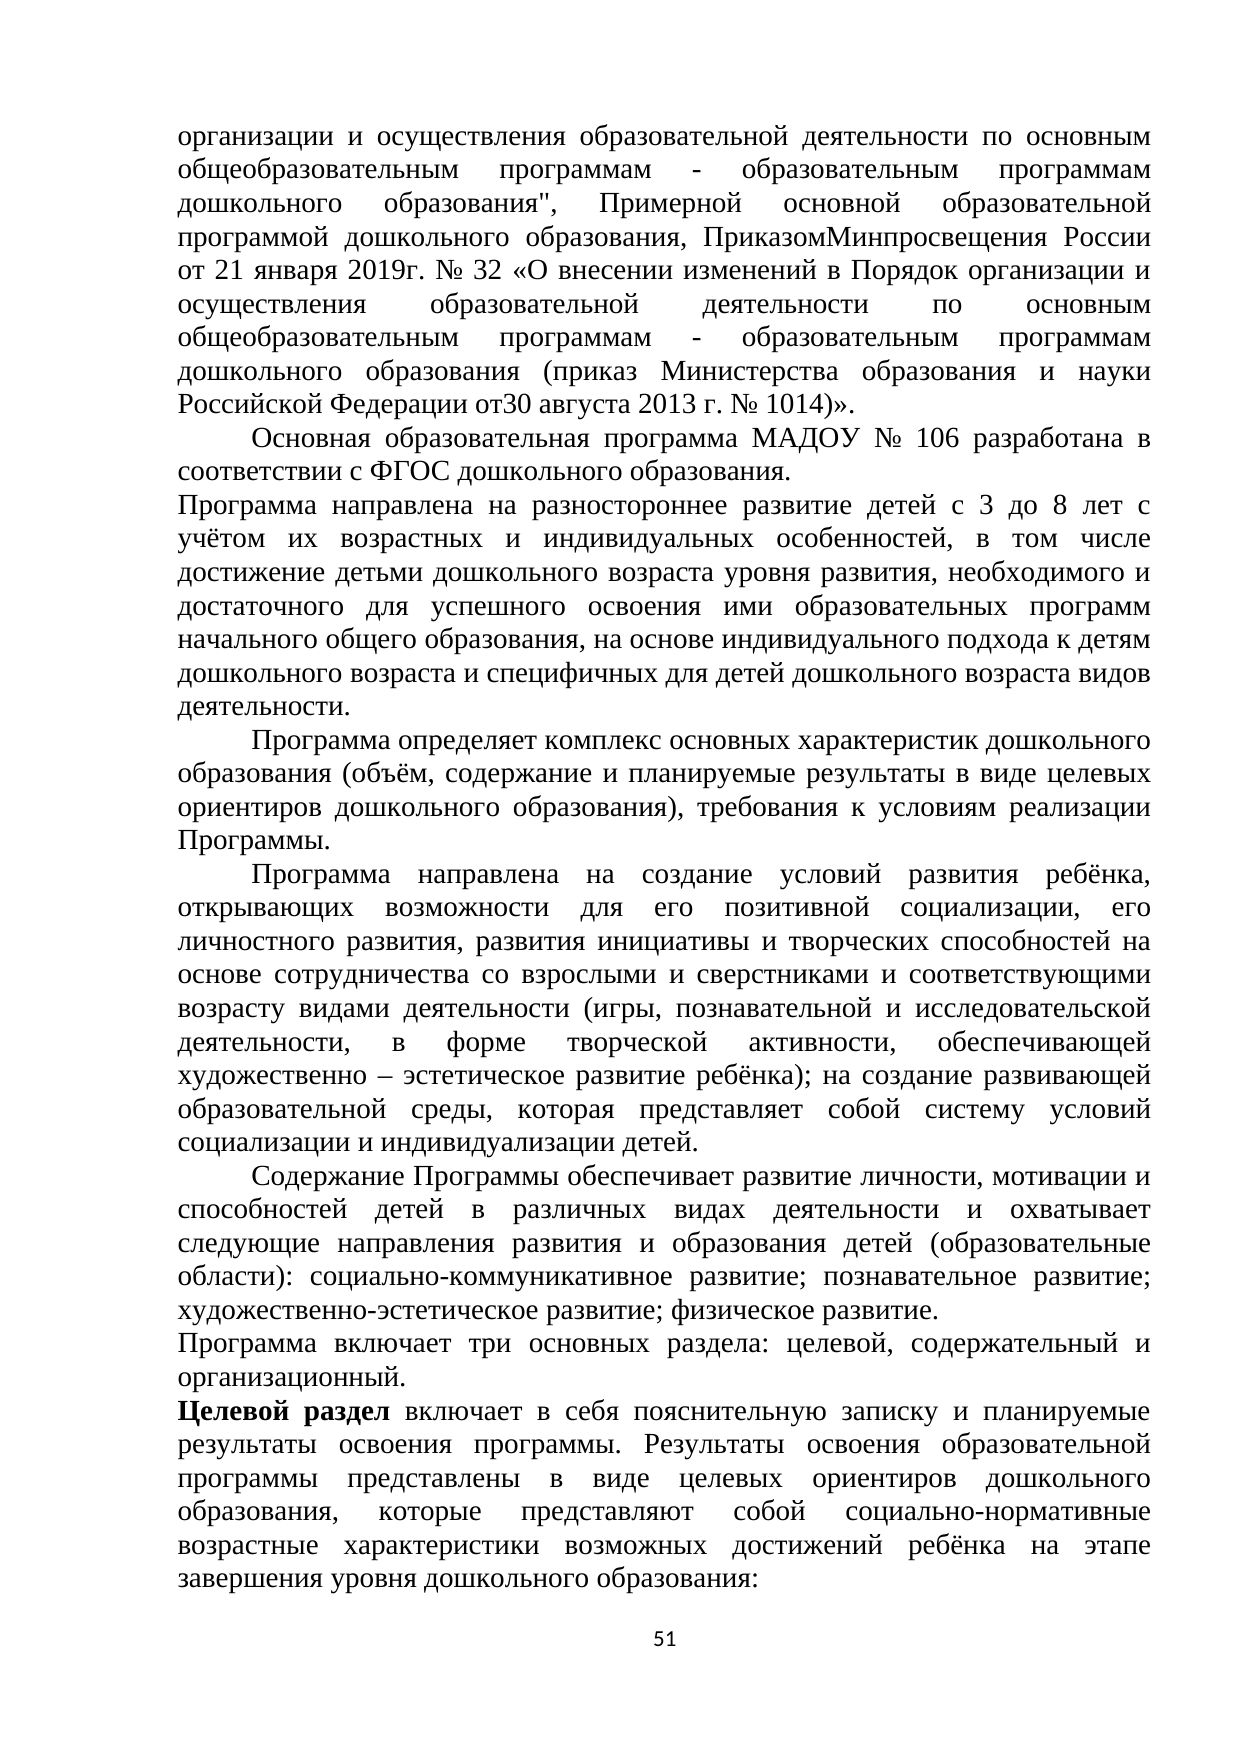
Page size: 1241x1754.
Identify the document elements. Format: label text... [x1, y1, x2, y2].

text Программа включает три основных раздела: целевой, содержательный и организационный. [177, 1326, 1152, 1393]
text Программа направлена на разностороннее развитие детей с 3 до 8 лет с учётом их возрастных и индивидуальных особенностей, в том числе достижение детьми дошкольного возраста уровня развития, необходимого и достаточного для успешного освоения ими образовательных программ начального общего образования, на основе индивидуального подхода к детям дошкольного возраста и специфичных для детей дошкольного возраста видов деятельности. [177, 487, 1152, 722]
text Содержание Программы обеспечивает развитие личности, мотивации и способностей детей в различных видах деятельности и охватывает следующие направления развития и образования детей (образовательные области): социально-коммуникативное развитие; познавательное развитие; художественно-эстетическое развитие; физическое развитие. [177, 1158, 1152, 1326]
text Программа направлена на создание условий развития ребёнка, открывающих возможности для его позитивной социализации, его личностного развития, развития инициативы и творческих способностей на основе сотрудничества со взрослыми и сверстниками и соответствующими возрасту видами деятельности (игры, познавательной и исследовательской деятельности, в форме творческой активности, обеспечивающей художественно – эстетическое развитие ребёнка); на создание развивающей образовательной среды, которая представляет собой систему условий социализации и индивидуализации детей. [177, 856, 1152, 1158]
text Целевой раздел включает в себя пояснительную записку и планируемые результаты освоения программы. Результаты освоения образовательной программы представлены в виде целевых ориентиров дошкольного образования, которые представляют собой социально-нормативные возрастные характеристики возможных достижений ребёнка на этапе завершения уровня дошкольного образования: [177, 1393, 1152, 1594]
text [177, 118, 1152, 420]
text Программа определяет комплекс основных характеристик дошкольного образования (объём, содержание и планируемые результаты в виде целевых ориентиров дошкольного образования), требования к условиям реализации Программы. [177, 722, 1152, 856]
text Основная образовательная программа МАДОУ № 106 разработана в соответствии с ФГОС дошкольного образования. [177, 420, 1152, 487]
